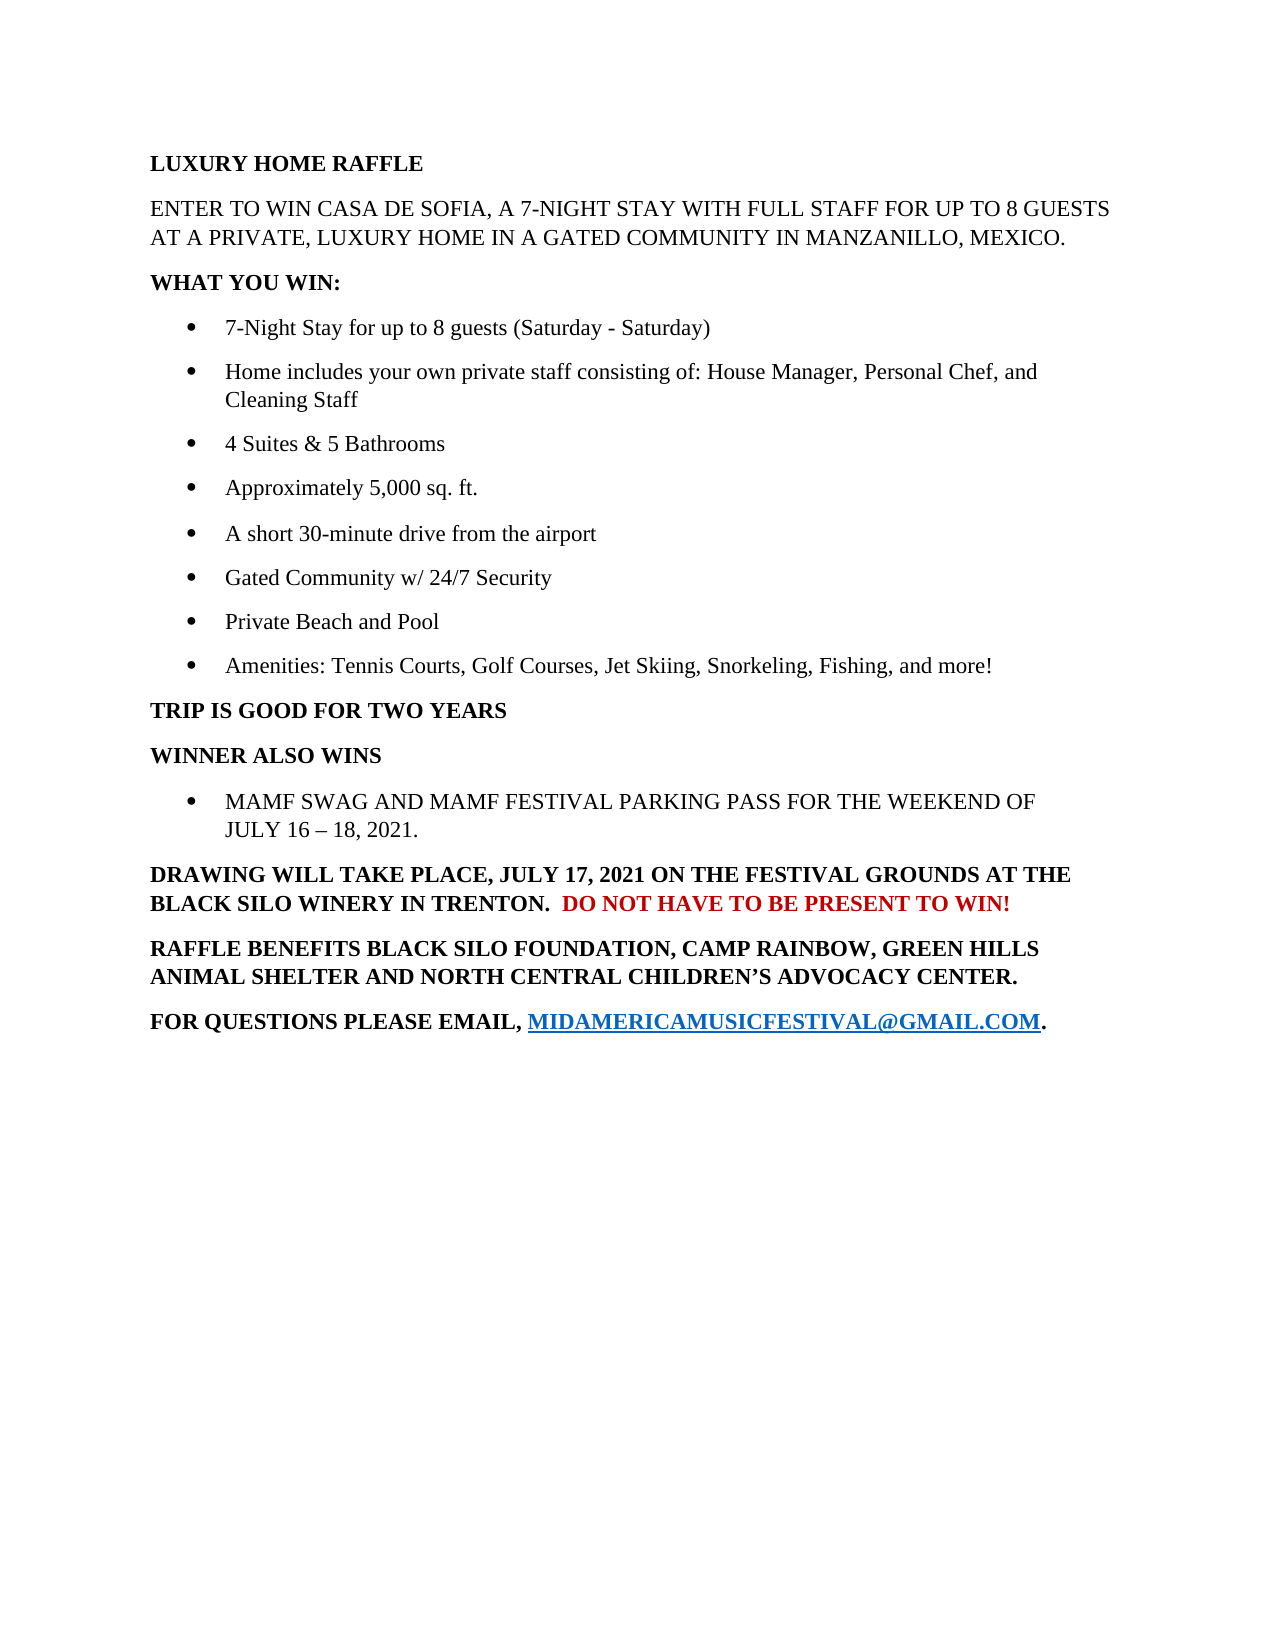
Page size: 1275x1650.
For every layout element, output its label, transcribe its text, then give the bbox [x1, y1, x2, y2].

list Gated Community w/ 24/7 Security [187, 564, 1125, 591]
list Amenities: Tennis Courts, Golf Courses, Jet Skiing, Snorkeling, Fishing, and more! [187, 652, 1125, 679]
list Home includes your own private staff consisting of: House Manager, Personal Chef, and Cleaning Staff [187, 358, 1125, 412]
text FOR QUESTIONS PLEASE EMAIL, MIDAMERICAMUSICFESTIVAL@GMAIL.COM. [150, 1008, 1125, 1035]
text RAFFLE BENEFITS BLACK SILO FOUNDATION, CAMP RAINBOW, GREEN HILLS ANIMAL SHELTER AND NORTH CENTRAL CHILDREN’S ADVOCACY CENTER. [150, 935, 1125, 989]
list A short 30-minute drive from the airport [187, 521, 1125, 547]
list Private Beach and Pool [187, 608, 1125, 635]
list 4 Suites & 5 Bathrooms [187, 430, 1125, 456]
text WINNER ALSO WINS [150, 743, 1125, 769]
text ENTER TO WIN CASA DE SOFIA, A 7-NIGHT STAY WITH FULL STAFF FOR UP TO 8 GUESTS AT A PRIVATE, LUXURY HOME IN A GATED COMMUNITY IN MANZANILLO, MEXICO. [150, 195, 1125, 250]
list Approximately 5,000 sq. ft. [187, 474, 1125, 500]
list MAMF SWAG AND MAMF FESTIVAL PARKING PASS FOR THE WEEKEND OF [187, 788, 1125, 814]
list JULY 16 – 18, 2021. [225, 816, 1125, 842]
text LUXURY HOME RAFFLE [150, 150, 1125, 176]
text DRAWING WILL TAKE PLACE, JULY 17, 2021 ON THE FESTIVAL GROUNDS AT THE BLACK SILO WINERY IN TRENTON. DO NOT HAVE TO BE PRESENT TO WIN! [150, 861, 1125, 916]
text WHAT YOU WIN: [150, 269, 1125, 295]
text TRIP IS GOOD FOR TWO YEARS [150, 697, 1125, 724]
list 7-Night Stay for up to 8 guests (Saturday - Saturday) [187, 314, 1125, 340]
